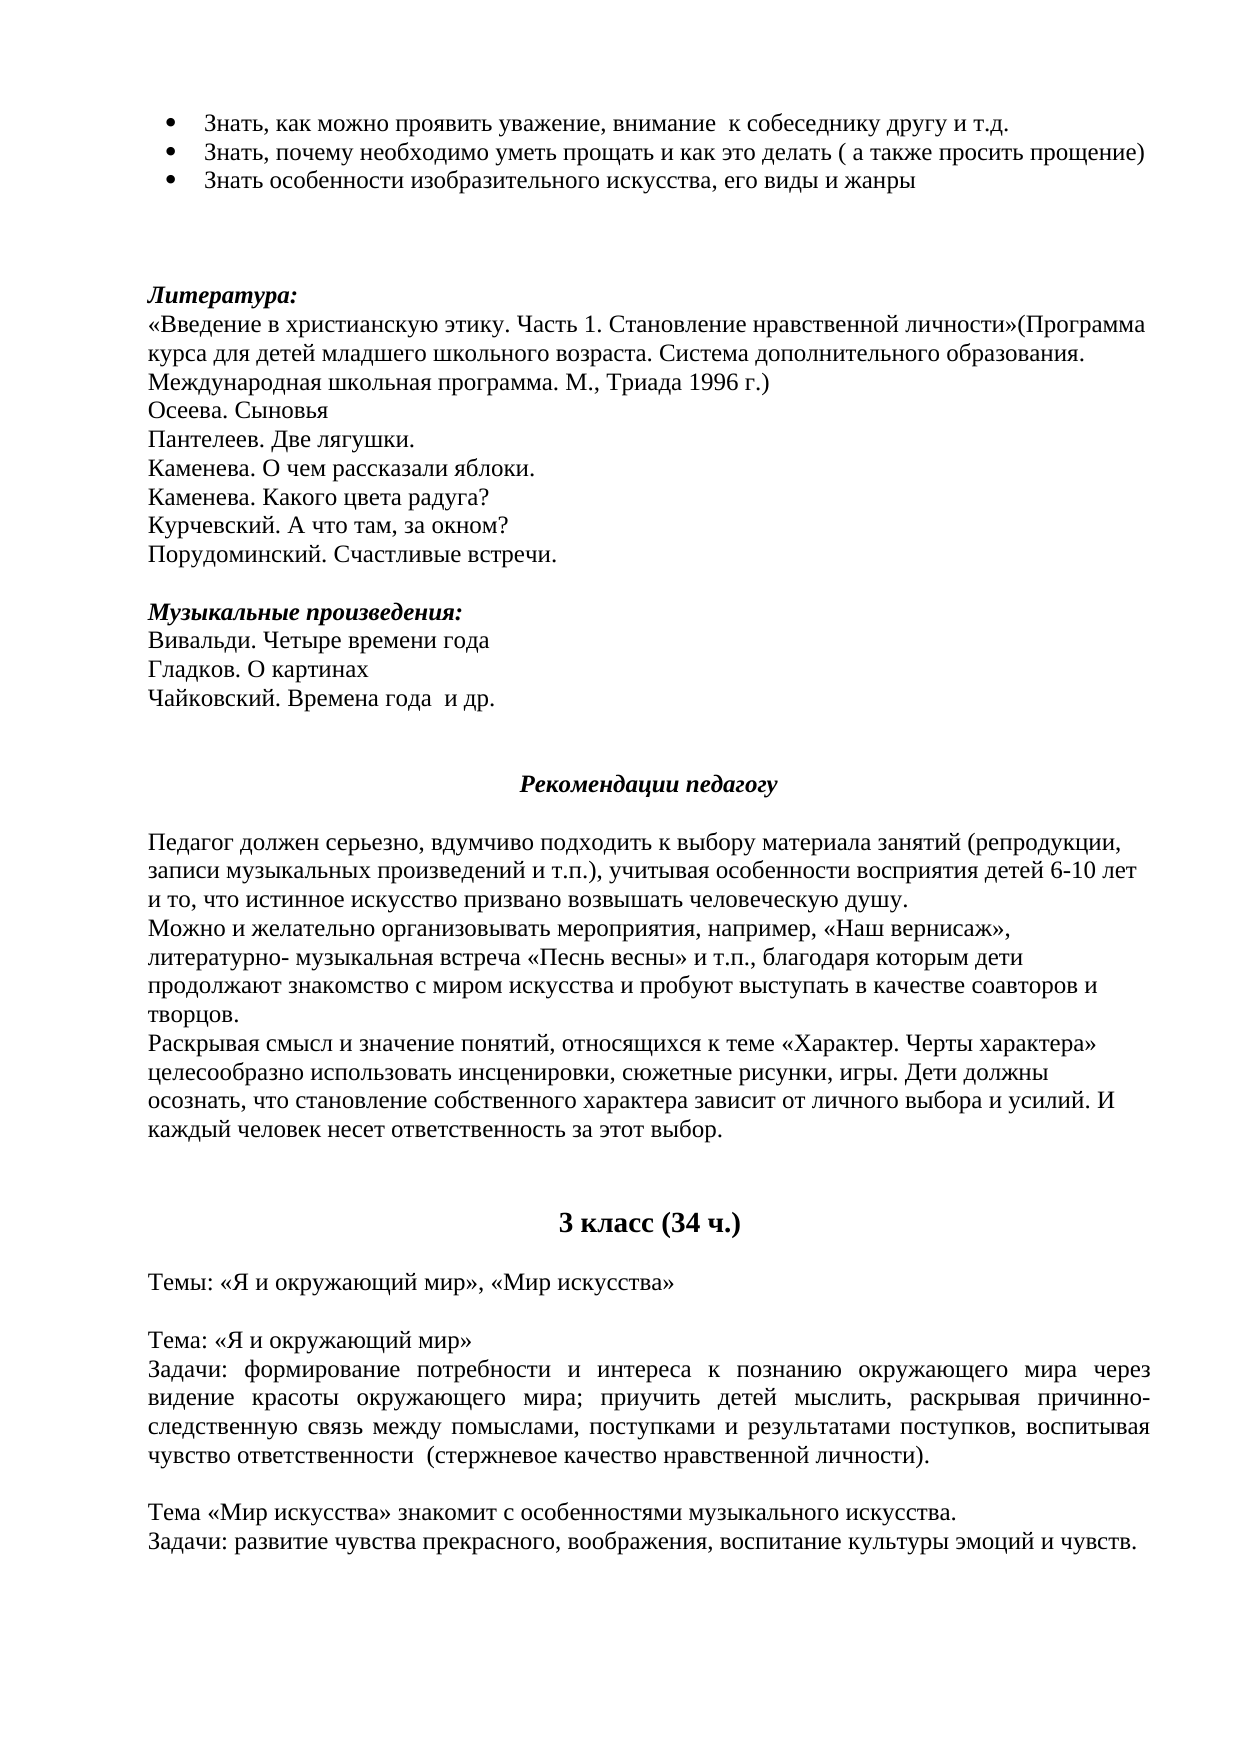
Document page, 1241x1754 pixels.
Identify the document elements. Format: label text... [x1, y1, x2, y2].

list Знать, почему необходимо уметь прощать и как это делать ( а также просить прощение) [166, 137, 1152, 165]
text Чайковский. Времена года и др. [148, 683, 1152, 712]
list Знать особенности изобразительного искусства, его виды и жанры [166, 165, 1152, 194]
text Вивальди. Четыре времени года [148, 625, 1152, 654]
text Музыкальные произведения: [148, 597, 1152, 625]
text Можно и желательно организовывать мероприятия, например, «Наш вернисаж», литературно- музыкальная встреча «Песнь весны» и т.п., благодаря которым дети продолжают знакомство с миром искусства и пробуют выступать в качестве соавторов и творцов. [148, 913, 1152, 1028]
text Задачи: формирование потребности и интереса к познанию окружающего мира через видение красоты окружающего мира; приучить детей мыслить, раскрывая причинно- следственную связь между помыслами, поступками и результатами поступков, воспитывая чувство ответственности (стержневое качество нравственной личности). [148, 1354, 1152, 1469]
text Пантелеев. Две лягушки. [148, 424, 1152, 453]
text Литература: [148, 280, 1152, 309]
text Осеева. Сыновья [148, 395, 1152, 424]
text Педагог должен серьезно, вдумчиво подходить к выбору материала занятий (репродукции, записи музыкальных произведений и т.п.), учитывая особенности восприятия детей 6-10 лет и то, что истинное искусство призвано возвышать человеческую душу. [148, 827, 1152, 913]
text Темы: «Я и окружающий мир», «Мир искусства» [148, 1267, 1152, 1296]
text Курчевский. А что там, за окном? [148, 510, 1152, 539]
list Знать, как можно проявить уважение, внимание к собеседнику другу и т.д. [166, 108, 1152, 137]
text Порудоминский. Счастливые встречи. [148, 539, 1152, 568]
text Задачи: развитие чувства прекрасного, воображения, воспитание культуры эмоций и чувств. [148, 1526, 1152, 1555]
text Тема «Мир искусства» знакомит с особенностями музыкального искусства. [148, 1497, 1152, 1526]
text Тема: «Я и окружающий мир» [148, 1325, 1152, 1354]
text Каменева. О чем рассказали яблоки. [148, 453, 1152, 482]
text «Введение в христианскую этику. Часть 1. Становление нравственной личности»(Программа курса для детей младшего школьного возраста. Система дополнительного образования. Международная школьная программа. М., Триада 1996 г.) [148, 309, 1152, 395]
text 3 класс (34 ч.) [148, 1205, 1152, 1239]
text Рекомендации педагогу [148, 769, 1152, 798]
text Каменева. Какого цвета радуга? [148, 482, 1152, 510]
text Гладков. О картинах [148, 654, 1152, 683]
text Раскрывая смысл и значение понятий, относящихся к теме «Характер. Черты характера» целесообразно использовать инсценировки, сюжетные рисунки, игры. Дети должны осознать, что становление собственного характера зависит от личного выбора и усилий. И каждый человек несет ответственность за этот выбор. [148, 1028, 1152, 1143]
